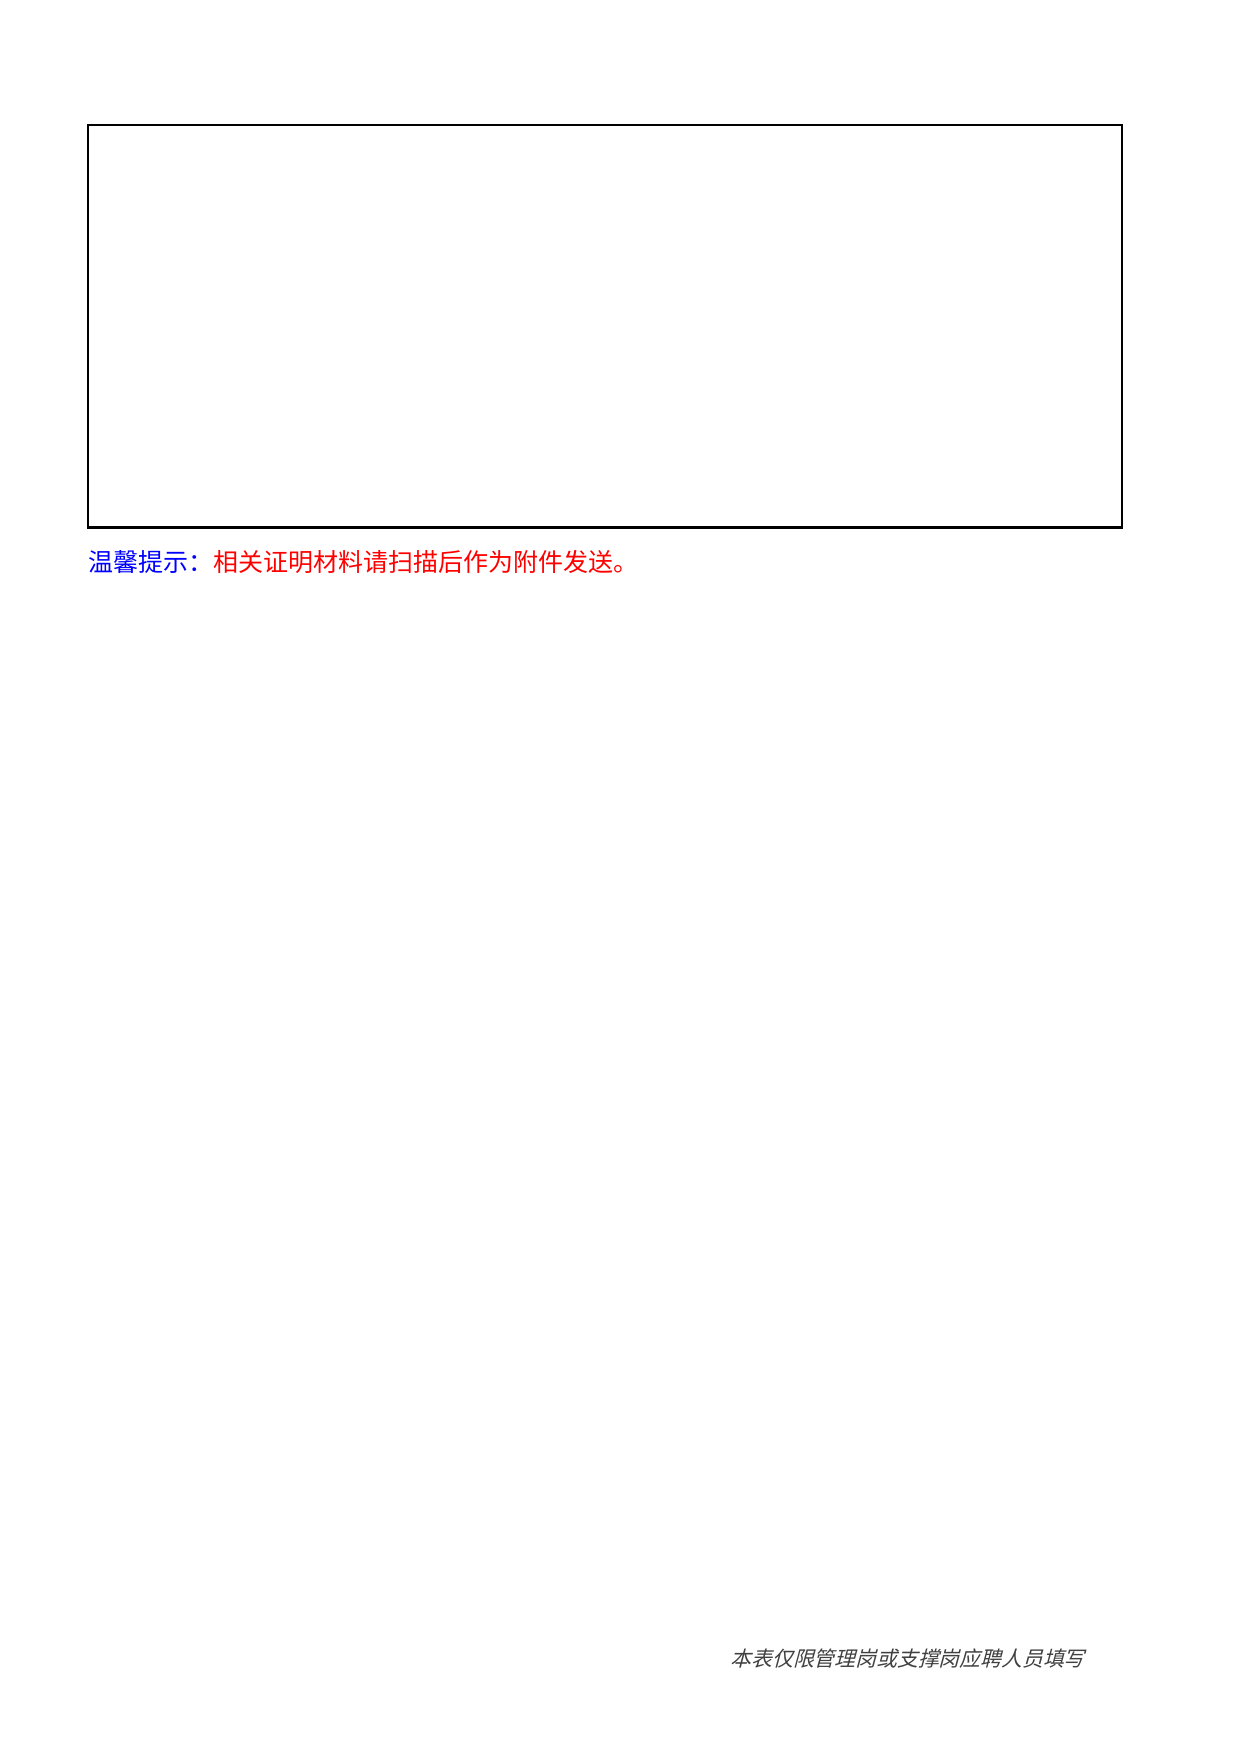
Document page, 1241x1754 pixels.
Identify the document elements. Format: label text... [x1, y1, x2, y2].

table_cell [89, 126, 1121, 526]
text 温馨提示：相关证明材料请扫描后作为附件发送。 [89, 529, 1122, 593]
